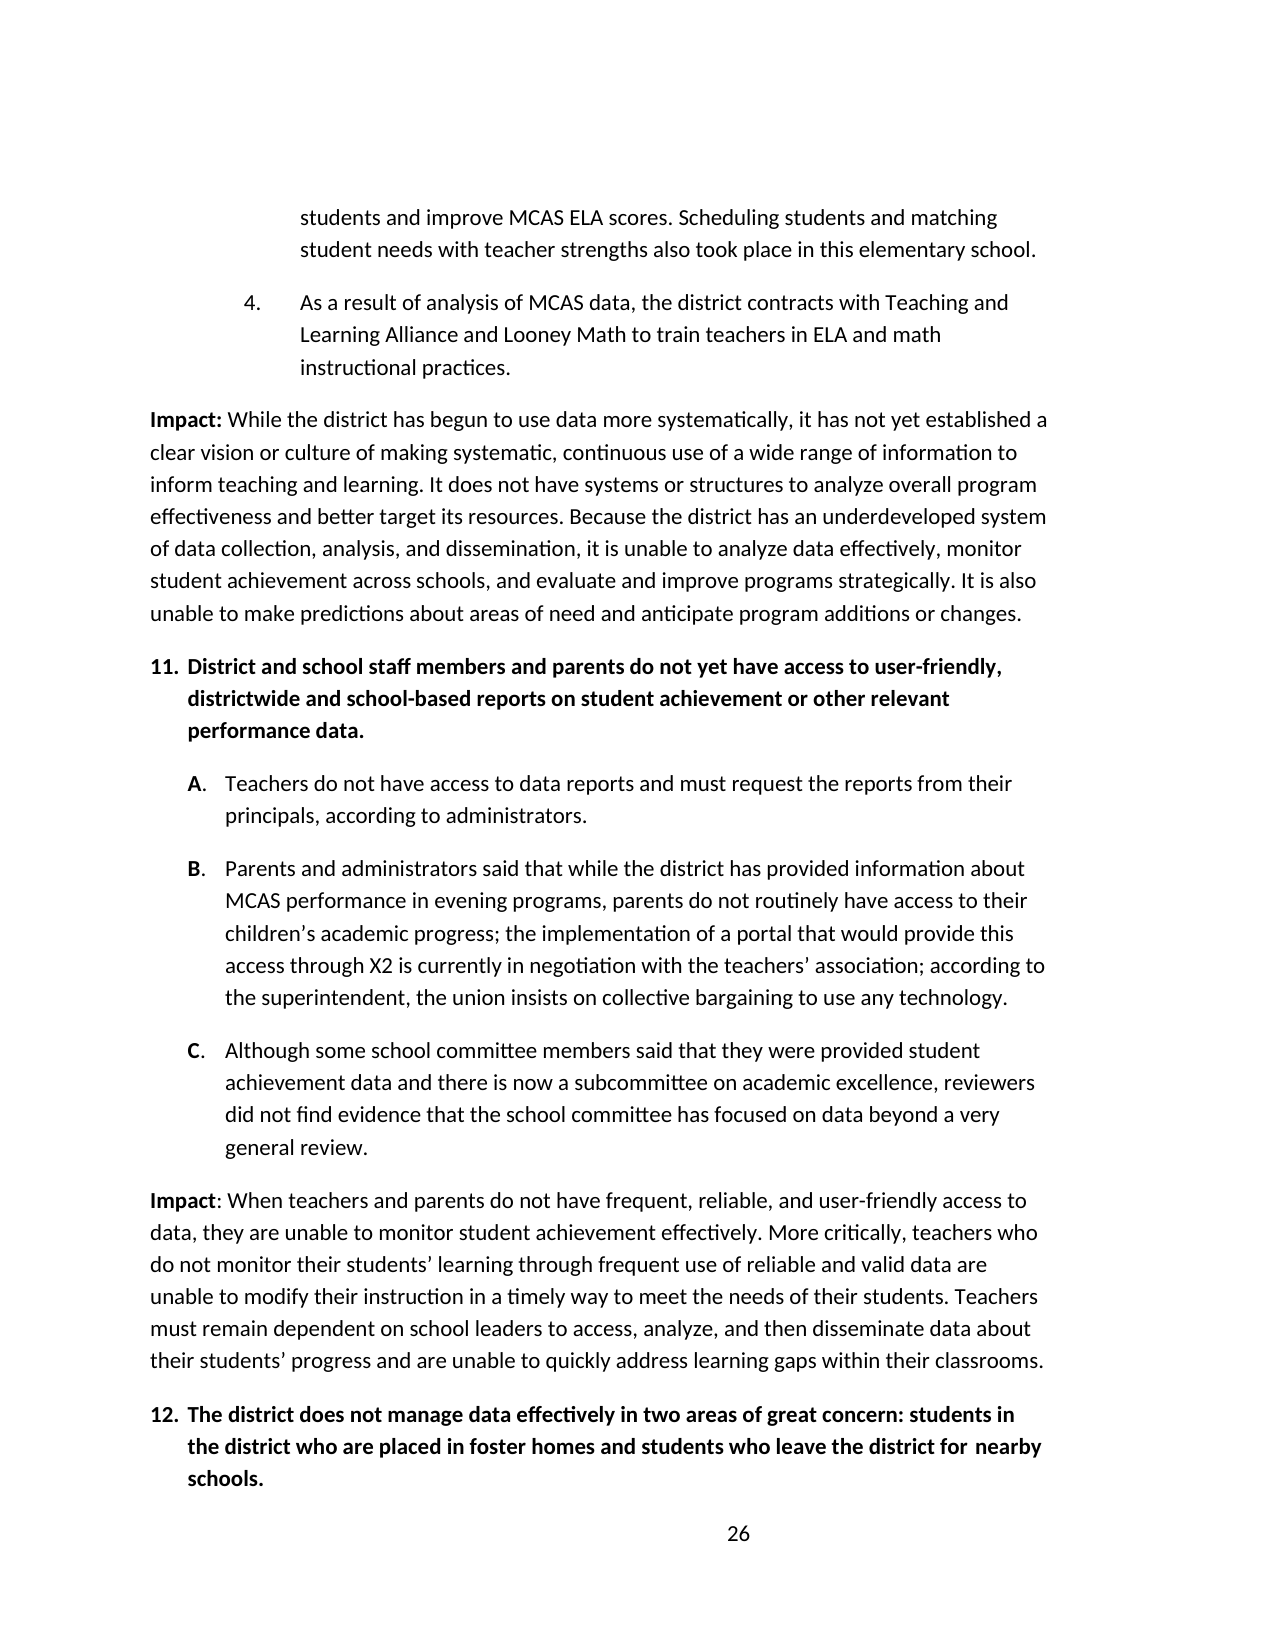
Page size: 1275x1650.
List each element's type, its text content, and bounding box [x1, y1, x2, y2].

text A. Teachers do not have access to data reports and must request the reports from their principals, according to administrators. [75, 769, 1050, 829]
text 4. As a result of analysis of MCAS data, the district contracts with Teaching and Learning Alliance and Looney Math to train teachers in ELA and math instructional practices. [37, 288, 1050, 381]
text Impact: When teachers and parents do not have frequent, reliable, and user-friendly access to data, they are unable to monitor student achievement effectively. More critically, teachers who do not monitor their students’ learning through frequent use of reliable and valid data are unable to modify their instruction in a timely way to meet the needs of their students. Teachers must remain dependent on school leaders to access, analyze, and then disseminate data about their students’ progress and are unable to quickly address learning gaps within their classrooms. [150, 1186, 1050, 1375]
text C. Although some school committee members said that they were provided student achievement data and there is now a subcommittee on academic excellence, reviewers did not find evidence that the school committee has focused on data beyond a very general review. [75, 1036, 1050, 1161]
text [37, 203, 1050, 263]
text 11. District and school staff members and parents do not yet have access to user-friendly, districtwide and school-based reports on student achievement or other relevant performance data. [112, 652, 1050, 744]
text B. Parents and administrators said that while the district has provided information about MCAS performance in evening programs, parents do not routinely have access to their children’s academic progress; the implementation of a portal that would provide this access through X2 is currently in negotiation with the teachers’ association; according to the superintendent, the union insists on collective bargaining to use any technology. [75, 854, 1050, 1011]
text 12. The district does not manage data effectively in two areas of great concern: students in the district who are placed in foster homes and students who leave the district for nearby schools. [112, 1400, 1050, 1492]
text Impact: While the district has begun to use data more systematically, it has not yet established a clear vision or culture of making systematic, continuous use of a wide range of information to inform teaching and learning. It does not have systems or structures to analyze overall program effectiveness and better target its resources. Because the district has an underdeveloped system of data collection, analysis, and dissemination, it is unable to analyze data effectively, monitor student achievement across schools, and evaluate and improve programs strategically. It is also unable to make predictions about areas of need and anticipate program additions or changes. [150, 406, 1050, 627]
